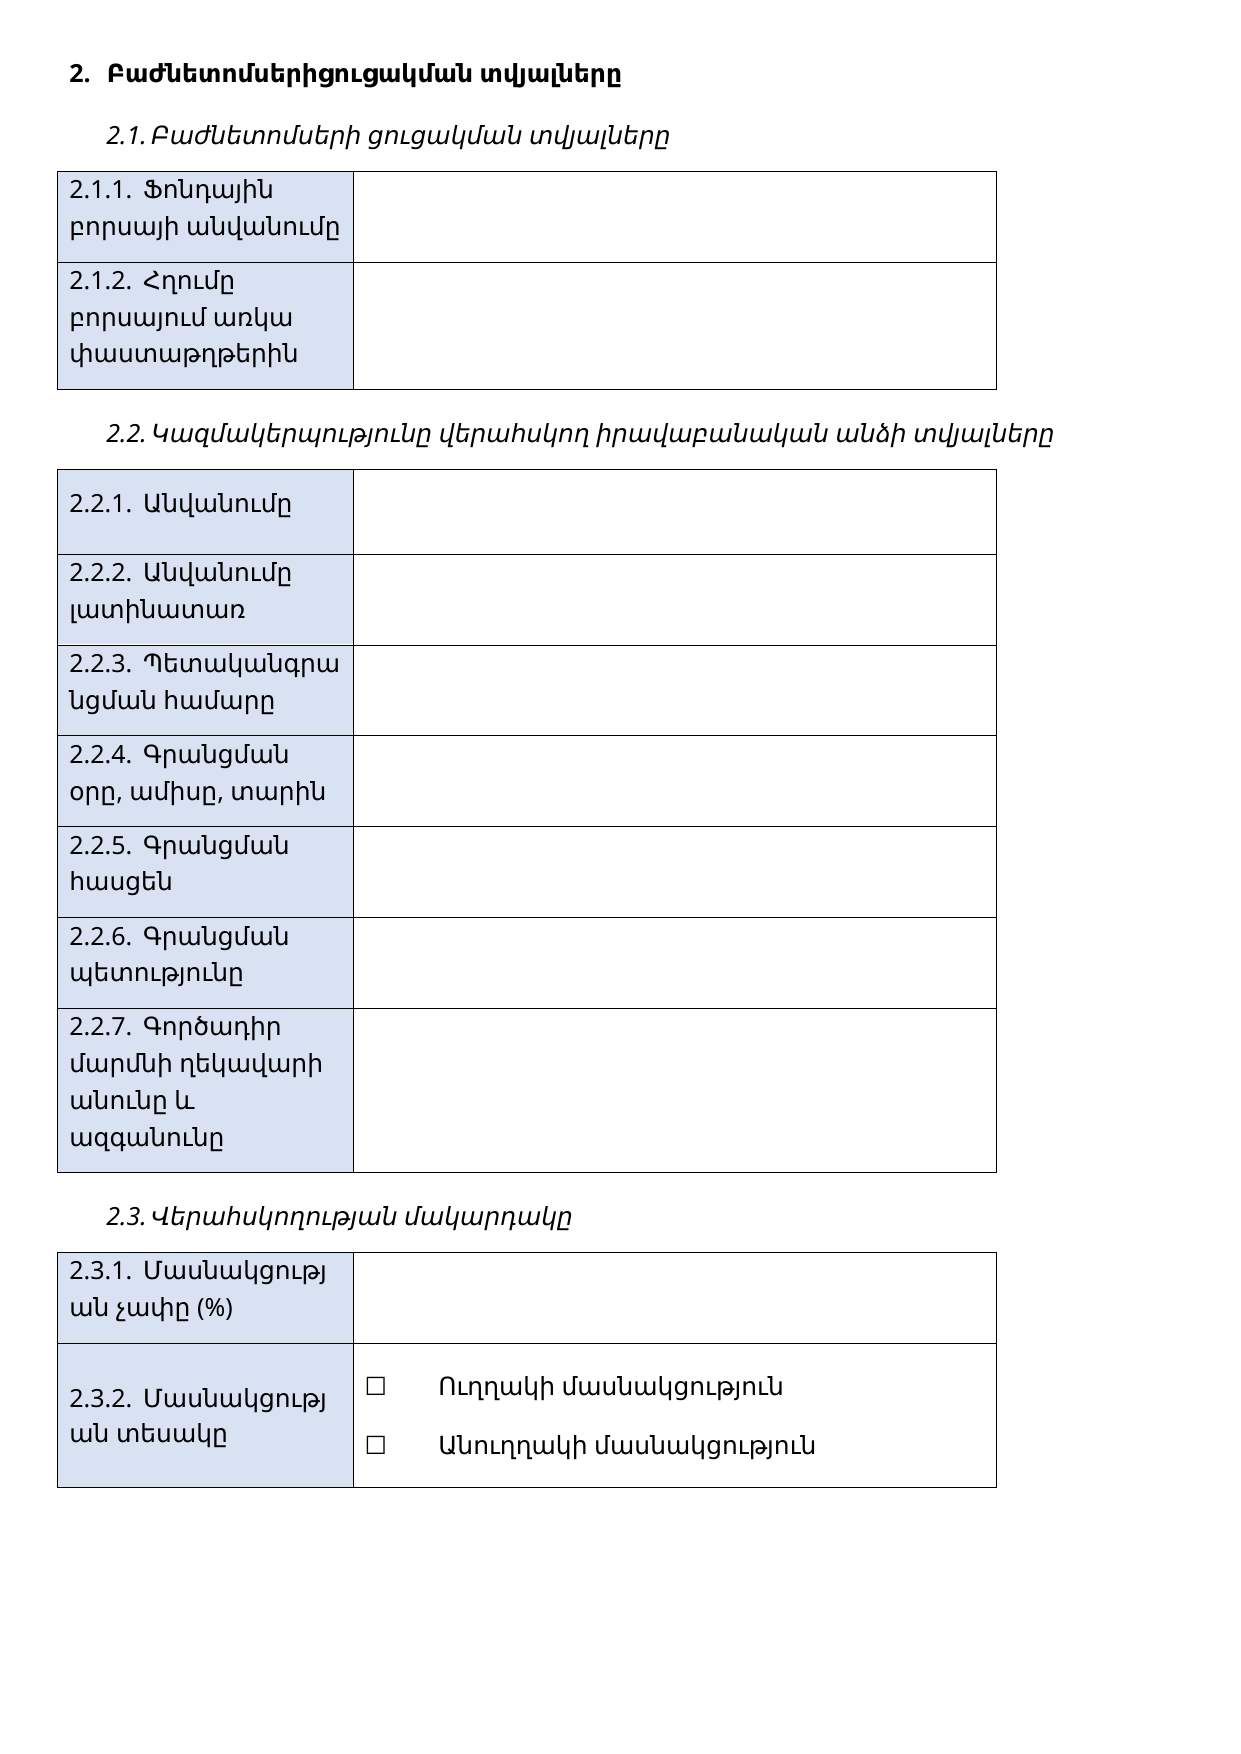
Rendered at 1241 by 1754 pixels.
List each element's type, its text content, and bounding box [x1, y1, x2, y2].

table_cell [354, 555, 996, 644]
list Վերահսկողության մակարդակը [106, 1198, 1167, 1232]
table_cell [354, 918, 996, 1008]
table_cell Մասնակցության տեսակը [58, 1344, 353, 1487]
table_cell [354, 1009, 996, 1172]
table_cell Գործադիր մարմնի ղեկավարի անունը և ազգանունը [58, 1009, 353, 1172]
table_cell [354, 646, 996, 735]
table_cell Գրանցման հասցեն [58, 827, 353, 917]
table_header [354, 470, 996, 554]
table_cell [354, 1344, 996, 1487]
table_cell [354, 263, 996, 389]
table_header Ֆոնդային բորսայի անվանումը [58, 172, 353, 262]
table_header Մասնակցության չափը (%) [58, 1253, 353, 1343]
table_cell [354, 827, 996, 917]
table_header Անվանումը [58, 470, 353, 554]
table_cell Հղումը բորսայում առկա փաստաթղթերին [58, 263, 353, 389]
table_cell Գրանցման օրը, ամիսը, տարին [58, 736, 353, 826]
table_cell Պետականգրանցման համարը [58, 646, 353, 735]
list Կազմակերպությունը վերահսկող իրավաբանական անձի տվյալները [106, 415, 1167, 449]
list Բաժնետոմսերիցուցակման տվյալները [69, 56, 1167, 89]
table_cell [354, 736, 996, 826]
table_cell Անվանումը լատինատառ [58, 555, 353, 644]
list Բաժնետոմսերի ցուցակման տվյալները [106, 117, 1167, 151]
table_header [354, 172, 996, 262]
table_header [354, 1253, 996, 1343]
table_cell Գրանցման պետությունը [58, 918, 353, 1008]
